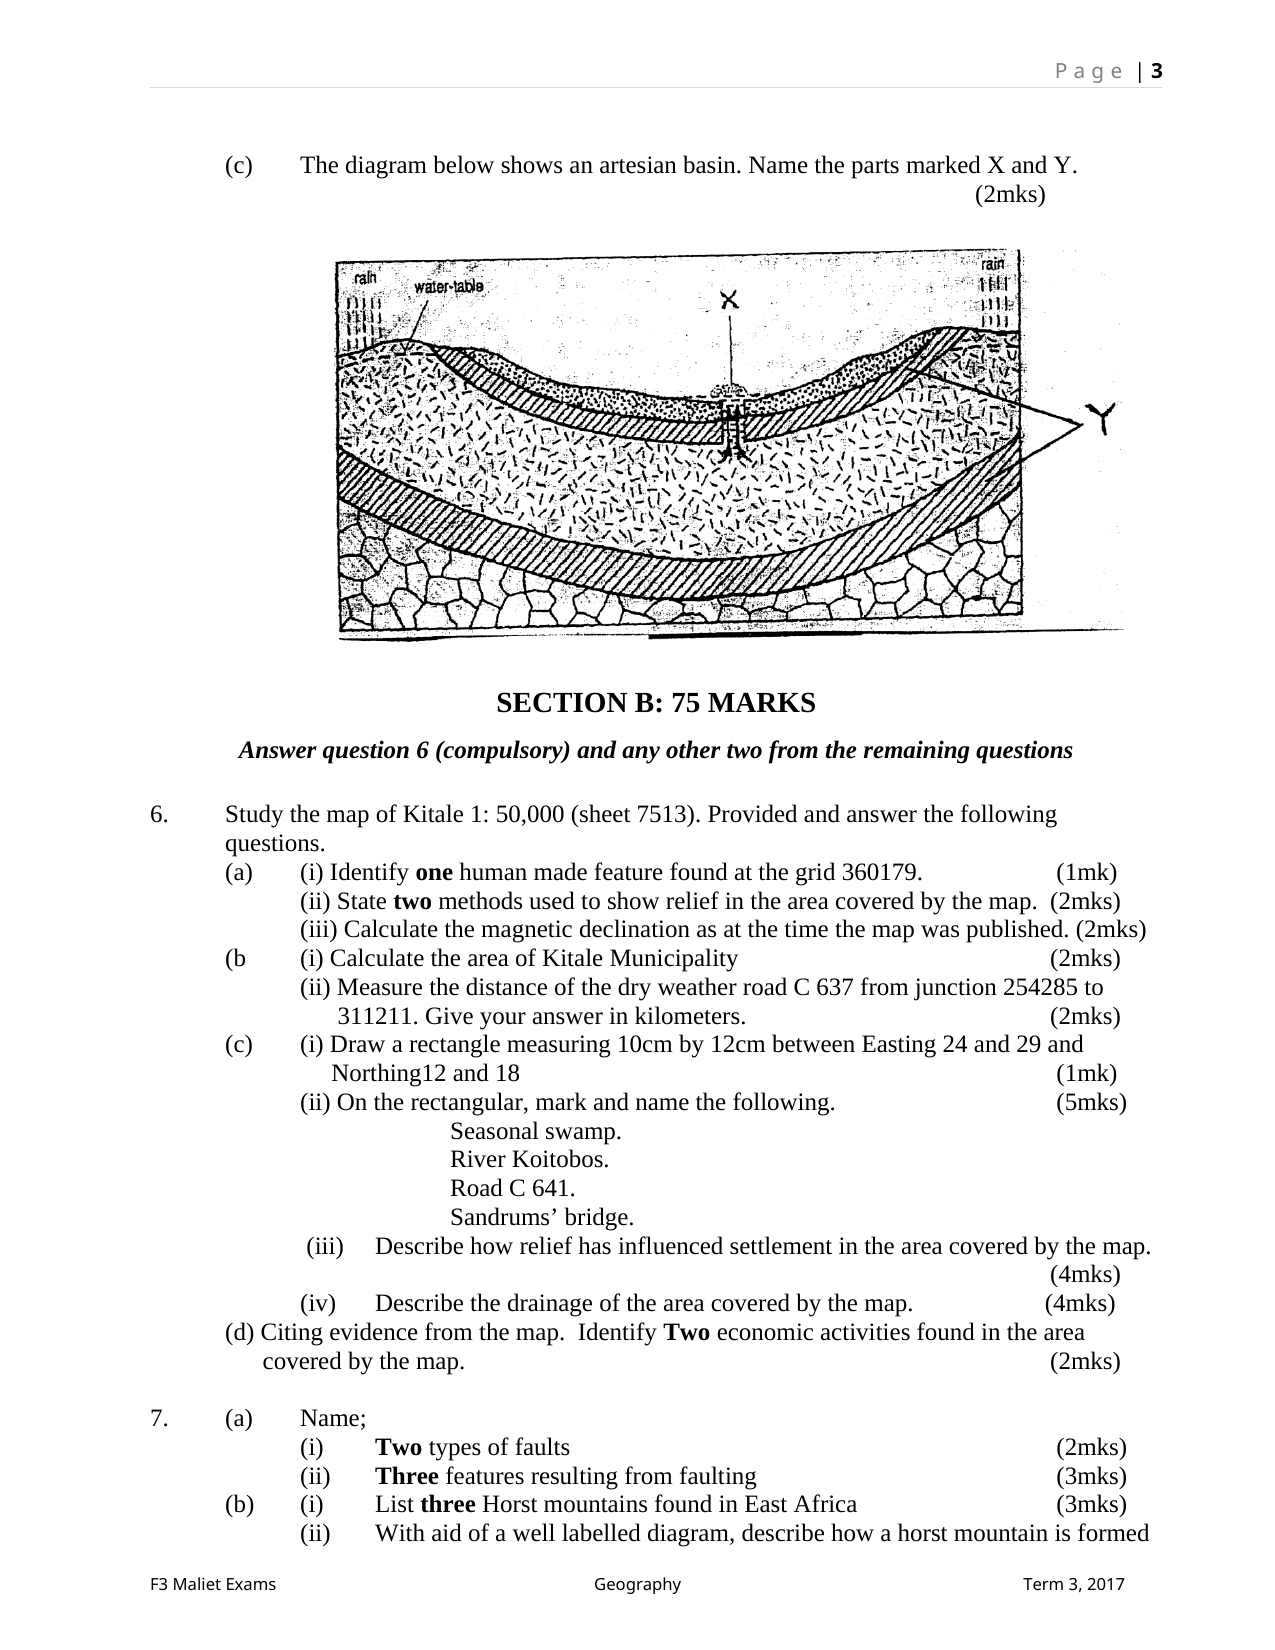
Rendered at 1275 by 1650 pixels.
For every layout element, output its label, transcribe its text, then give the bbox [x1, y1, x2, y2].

text (a) (i) Identify one human made feature found at the grid 360179. (1mk) [150, 857, 1162, 886]
text Answer question 6 (compulsory) and any other two from the remaining questions [150, 735, 1162, 764]
text SECTION B: 75 MARKS [150, 685, 1162, 718]
text (iv) Describe the drainage of the area covered by the map. (4mks) [150, 1288, 1162, 1317]
text (d) Citing evidence from the map. Identify Two economic activities found in the area covered by the map. (2mks) [150, 1317, 1162, 1374]
text (b (i) Calculate the area of Kitale Municipality (2mks) [150, 943, 1162, 972]
text (ii) On the rectangular, mark and name the following. (5mks) [150, 1087, 1162, 1116]
text Seasonal swamp. [450, 1116, 1162, 1144]
text Road C 641. [450, 1173, 1162, 1202]
text (ii) State two methods used to show relief in the area covered by the map. (2mks) (iii) Calculate the magnetic declination as at the time the map was published. (2mks) [150, 886, 1162, 943]
text (c) The diagram below shows an artesian basin. Name the parts marked X and Y. [150, 151, 1275, 179]
text (ii) Measure the distance of the dry weather road C 637 from junction 254285 to 311211. Give your answer in kilometers. (2mks) [150, 972, 1162, 1029]
text (ii) Three features resulting from faulting (3mks) [150, 1461, 1162, 1489]
text Sandrums’ bridge. [450, 1202, 1162, 1231]
text (b) (i) List three Horst mountains found in East Africa (3mks) (ii) With aid of a well labelled diagram, describe how a horst mountain is formed [150, 1489, 1162, 1547]
text (2mks) [112, 179, 1275, 208]
text (iii) Describe how relief has influenced settlement in the area covered by the map. (4mks) [150, 1231, 1162, 1288]
text (i) Two types of faults (2mks) [150, 1432, 1162, 1461]
text 6. Study the map of Kitale 1: 50,000 (sheet 7513). Provided and answer the following questions. [150, 799, 1162, 857]
text River Koitobos. [450, 1144, 1162, 1173]
text (c) (i) Draw a rectangle measuring 10cm by 12cm between Easting 24 and 29 and Northing12 and 18 (1mk) [150, 1029, 1162, 1087]
text 7. (a) Name; [150, 1403, 1162, 1432]
